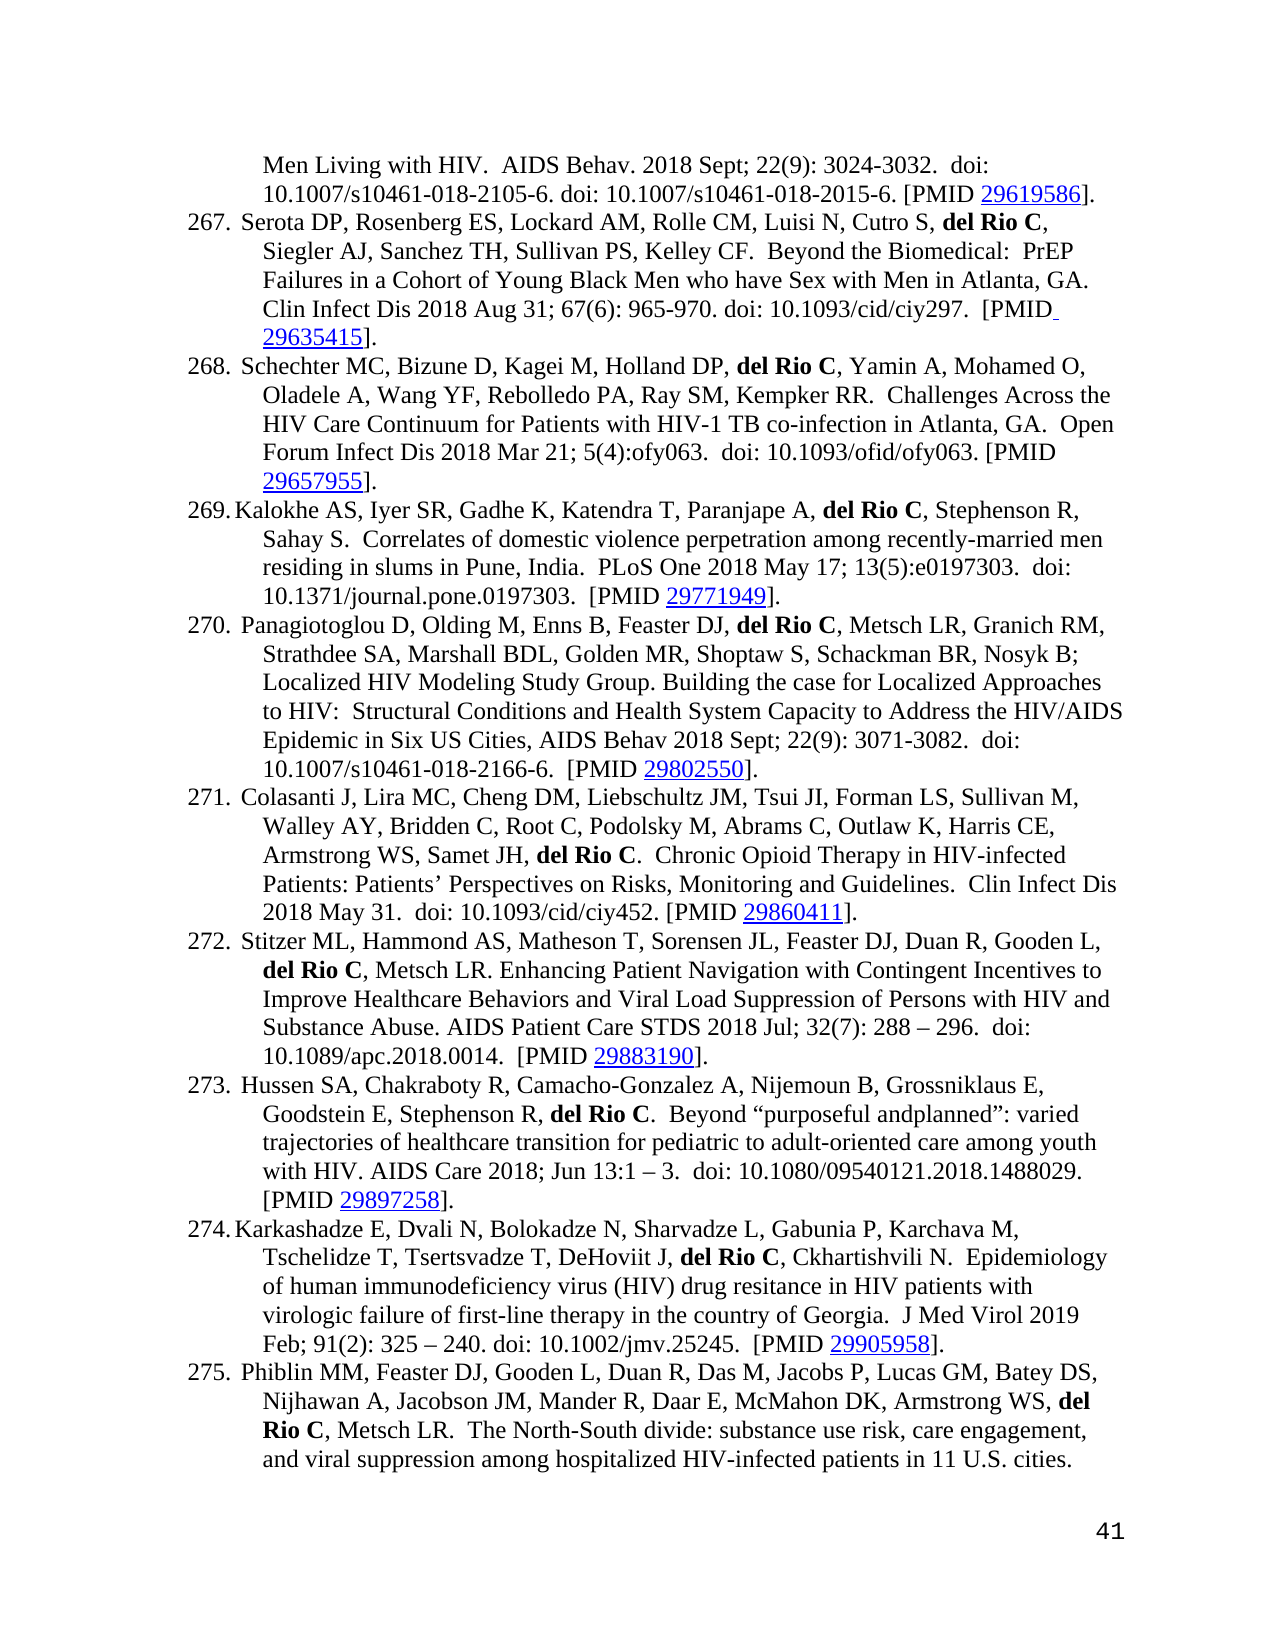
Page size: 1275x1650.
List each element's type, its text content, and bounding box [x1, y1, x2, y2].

list Schechter MC, Bizune D, Kagei M, Holland DP, del Rio C, Yamin A, Mohamed O, Oladele A, Wang YF, Rebolledo PA, Ray SM, Kempker RR. Challenges Across the HIV Care Continuum for Patients with HIV-1 TB co-infection in Atlanta, GA. Open Forum Infect Dis 2018 Mar 21; 5(4):ofy063. doi: 10.1093/ofid/ofy063. [PMID 29657955]. [187, 351, 1125, 495]
list Kalokhe AS, Iyer SR, Gadhe K, Katendra T, Paranjape A, del Rio C, Stephenson R, Sahay S. Correlates of domestic violence perpetration among recently-married men residing in slums in Pune, India. PLoS One 2018 May 17; 13(5):e0197303. doi: 10.1371/journal.pone.0197303. [PMID 29771949]. [187, 495, 1125, 610]
list Stitzer ML, Hammond AS, Matheson T, Sorensen JL, Feaster DJ, Duan R, Gooden L, del Rio C, Metsch LR. Enhancing Patient Navigation with Contingent Incentives to Improve Healthcare Behaviors and Viral Load Suppression of Persons with HIV and Substance Abuse. AIDS Patient Care STDS 2018 Jul; 32(7): 288 – 296. doi: 10.1089/apc.2018.0014. [PMID 29883190]. [187, 926, 1125, 1070]
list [187, 150, 1125, 207]
list Serota DP, Rosenberg ES, Lockard AM, Rolle CM, Luisi N, Cutro S, del Rio C, Siegler AJ, Sanchez TH, Sullivan PS, Kelley CF. Beyond the Biomedical: PrEP Failures in a Cohort of Young Black Men who have Sex with Men in Atlanta, GA. Clin Infect Dis 2018 Aug 31; 67(6): 965-970. doi: 10.1093/cid/ciy297. [PMID 29635415]. [187, 207, 1125, 351]
list Panagiotoglou D, Olding M, Enns B, Feaster DJ, del Rio C, Metsch LR, Granich RM, Strathdee SA, Marshall BDL, Golden MR, Shoptaw S, Schackman BR, Nosyk B; Localized HIV Modeling Study Group. Building the case for Localized Approaches to HIV: Structural Conditions and Health System Capacity to Address the HIV/AIDS Epidemic in Six US Cities, AIDS Behav 2018 Sept; 22(9): 3071-3082. doi: 10.1007/s10461-018-2166-6. [PMID 29802550]. [187, 610, 1125, 782]
list Colasanti J, Lira MC, Cheng DM, Liebschultz JM, Tsui JI, Forman LS, Sullivan M, Walley AY, Bridden C, Root C, Podolsky M, Abrams C, Outlaw K, Harris CE, Armstrong WS, Samet JH, del Rio C. Chronic Opioid Therapy in HIV-infected Patients: Patients’ Perspectives on Risks, Monitoring and Guidelines. Clin Infect Dis 2018 May 31. doi: 10.1093/cid/ciy452. [PMID 29860411]. [187, 782, 1125, 926]
list Hussen SA, Chakraboty R, Camacho-Gonzalez A, Nijemoun B, Grossniklaus E, Goodstein E, Stephenson R, del Rio C. Beyond “purposeful andplanned”: varied trajectories of healthcare transition for pediatric to adult-oriented care among youth with HIV. AIDS Care 2018; Jun 13:1 – 3. doi: 10.1080/09540121.2018.1488029. [PMID 29897258]. [187, 1070, 1125, 1214]
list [187, 1357, 1125, 1472]
list Karkashadze E, Dvali N, Bolokadze N, Sharvadze L, Gabunia P, Karchava M, Tschelidze T, Tsertsvadze T, DeHoviit J, del Rio C, Ckhartishvili N. Epidemiology of human immunodeficiency virus (HIV) drug resitance in HIV patients with virologic failure of first-line therapy in the country of Georgia. J Med Virol 2019 Feb; 91(2): 325 – 240. doi: 10.1002/jmv.25245. [PMID 29905958]. [187, 1214, 1125, 1357]
